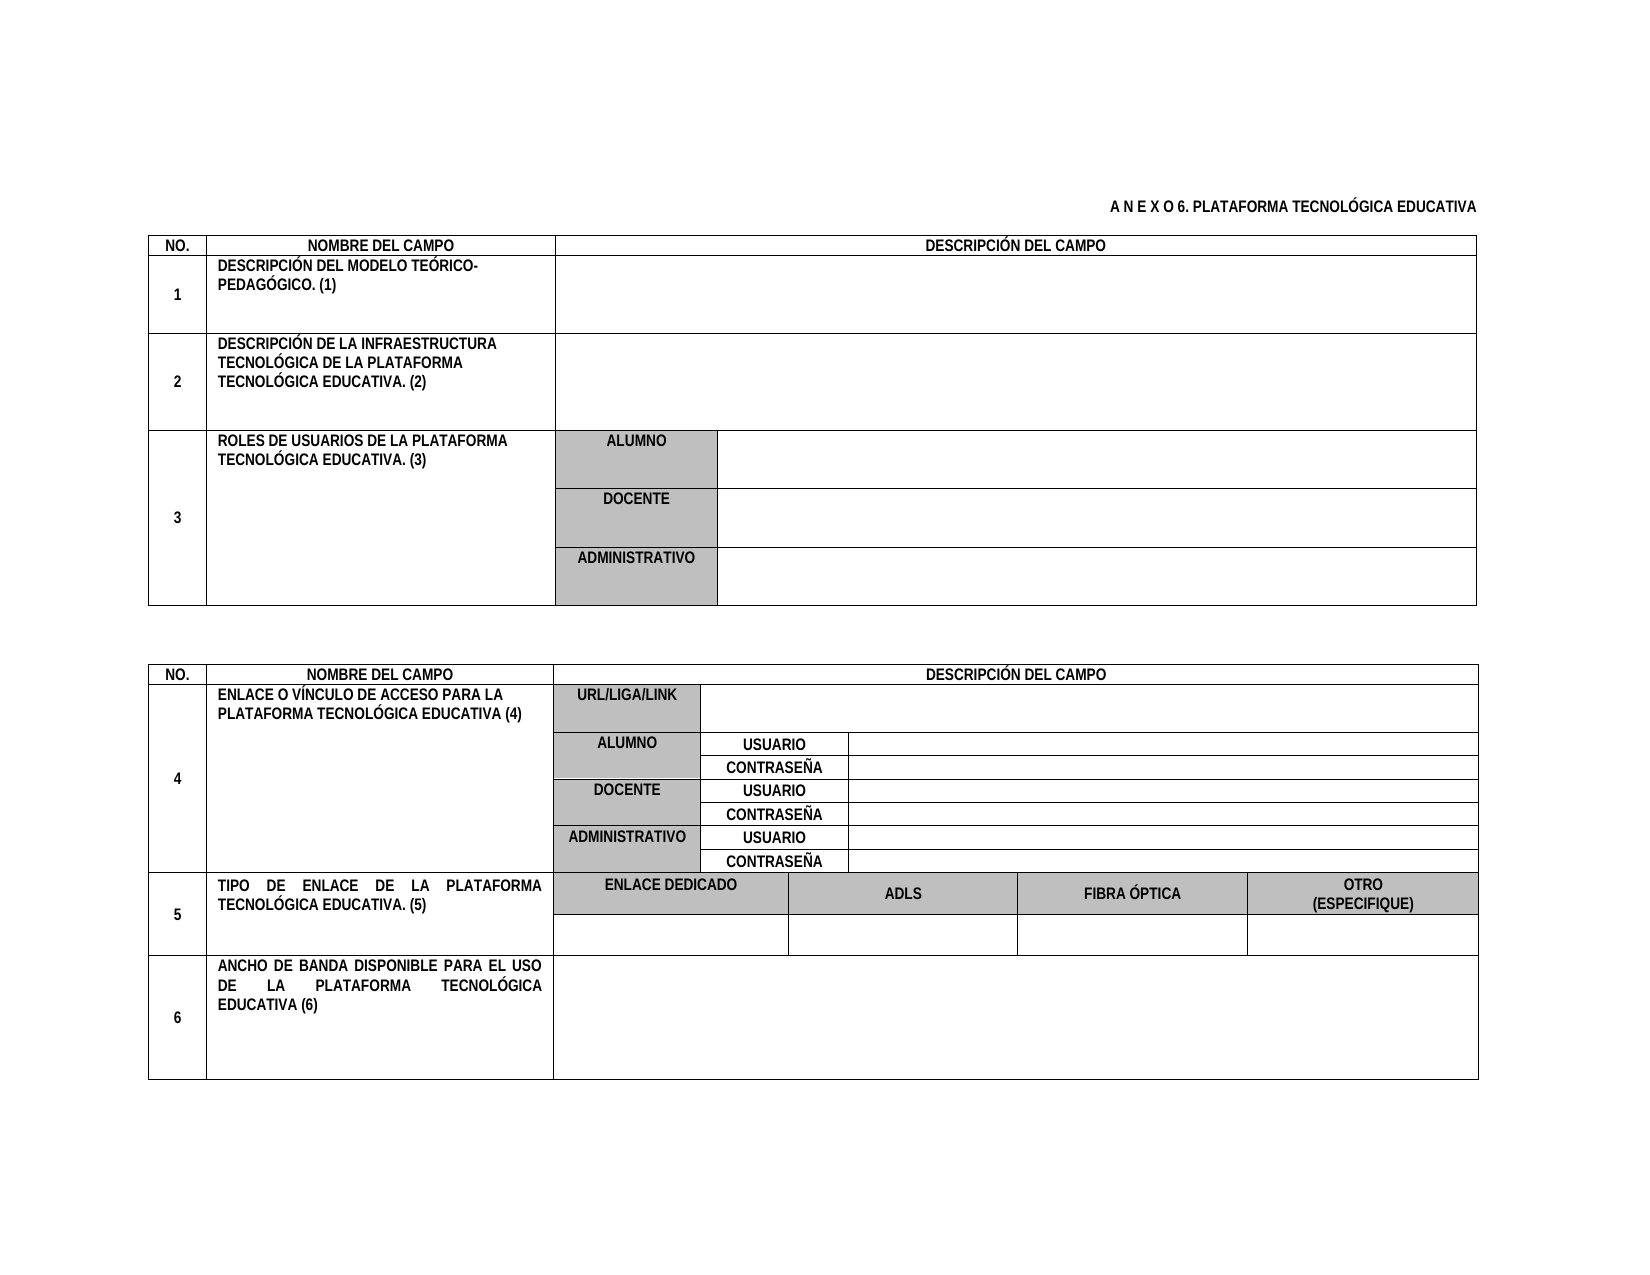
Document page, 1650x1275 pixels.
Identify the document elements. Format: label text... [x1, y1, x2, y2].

table_cell [1248, 915, 1478, 955]
table_cell ADMINISTRATIVO [554, 826, 700, 872]
table_cell [556, 334, 1476, 429]
table_cell 5 [149, 873, 206, 955]
table_cell CONTRASEÑA [701, 850, 848, 872]
table_cell ENLACE O VÍNCULO DE ACCESO PARA LA PLATAFORMA TECNOLÓGICA EDUCATIVA (4) [207, 685, 553, 872]
table_cell [701, 685, 1478, 732]
table_cell ADMINISTRATIVO [556, 548, 717, 605]
table_cell [849, 756, 1478, 778]
table_cell CONTRASEÑA [701, 756, 848, 778]
table_header NO. [149, 236, 206, 255]
table_cell ENLACE DEDICADO [554, 873, 788, 914]
table_cell OTRO (ESPECIFIQUE) [1248, 873, 1478, 914]
table_cell DESCRIPCIÓN DEL MODELO TEÓRICO-PEDAGÓGICO. (1) [207, 256, 555, 333]
table_header NO. [149, 665, 206, 684]
table_cell CONTRASEÑA [701, 803, 848, 825]
table_cell USUARIO [701, 780, 848, 802]
table_cell [1018, 915, 1247, 955]
table_cell USUARIO [701, 826, 848, 849]
table_header DESCRIPCIÓN DEL CAMPO [556, 236, 1476, 255]
table_cell [718, 431, 1476, 488]
table_cell [554, 915, 788, 955]
table_cell [789, 915, 1017, 955]
table_cell 1 [149, 256, 206, 333]
table_cell DESCRIPCIÓN DE LA INFRAESTRUCTURA TECNOLÓGICA DE LA PLATAFORMA TECNOLÓGICA EDUCATIVA. (2) [207, 334, 555, 429]
table_cell FIBRA ÓPTICA [1018, 873, 1247, 914]
table_cell [849, 850, 1478, 872]
table_cell [849, 803, 1478, 825]
table_cell [849, 780, 1478, 802]
table_cell ADLS [789, 873, 1017, 914]
table_header NOMBRE DEL CAMPO [207, 665, 553, 684]
table_cell TIPO DE ENLACE DE LA PLATAFORMA TECNOLÓGICA EDUCATIVA. (5) [207, 873, 553, 955]
table_cell 2 [149, 334, 206, 429]
table_cell ROLES DE USUARIOS DE LA PLATAFORMA TECNOLÓGICA EDUCATIVA. (3) [207, 431, 555, 605]
text A N E X O 6. PLATAFORMA TECNOLÓGICA EDUCATIVA [148, 196, 1477, 216]
table_cell ANCHO DE BANDA DISPONIBLE PARA EL USO DE LA PLATAFORMA TECNOLÓGICA EDUCATIVA (6) [207, 956, 553, 1078]
table_cell [718, 548, 1476, 605]
table_cell 4 [149, 685, 206, 872]
table_cell 3 [149, 431, 206, 605]
table_cell ALUMNO [556, 431, 717, 488]
table_cell URL/LIGA/LINK [554, 685, 700, 732]
table_cell ALUMNO [554, 733, 700, 778]
table_cell [849, 733, 1478, 755]
table_cell DOCENTE [556, 489, 717, 547]
table_cell 6 [149, 956, 206, 1078]
table_cell [554, 956, 1478, 1078]
table_cell USUARIO [701, 733, 848, 755]
table_header DESCRIPCIÓN DEL CAMPO [554, 665, 1478, 684]
table_cell [556, 256, 1476, 333]
table_cell [849, 826, 1478, 849]
table_cell [718, 489, 1476, 547]
table_header NOMBRE DEL CAMPO [207, 236, 555, 255]
table_cell DOCENTE [554, 780, 700, 825]
